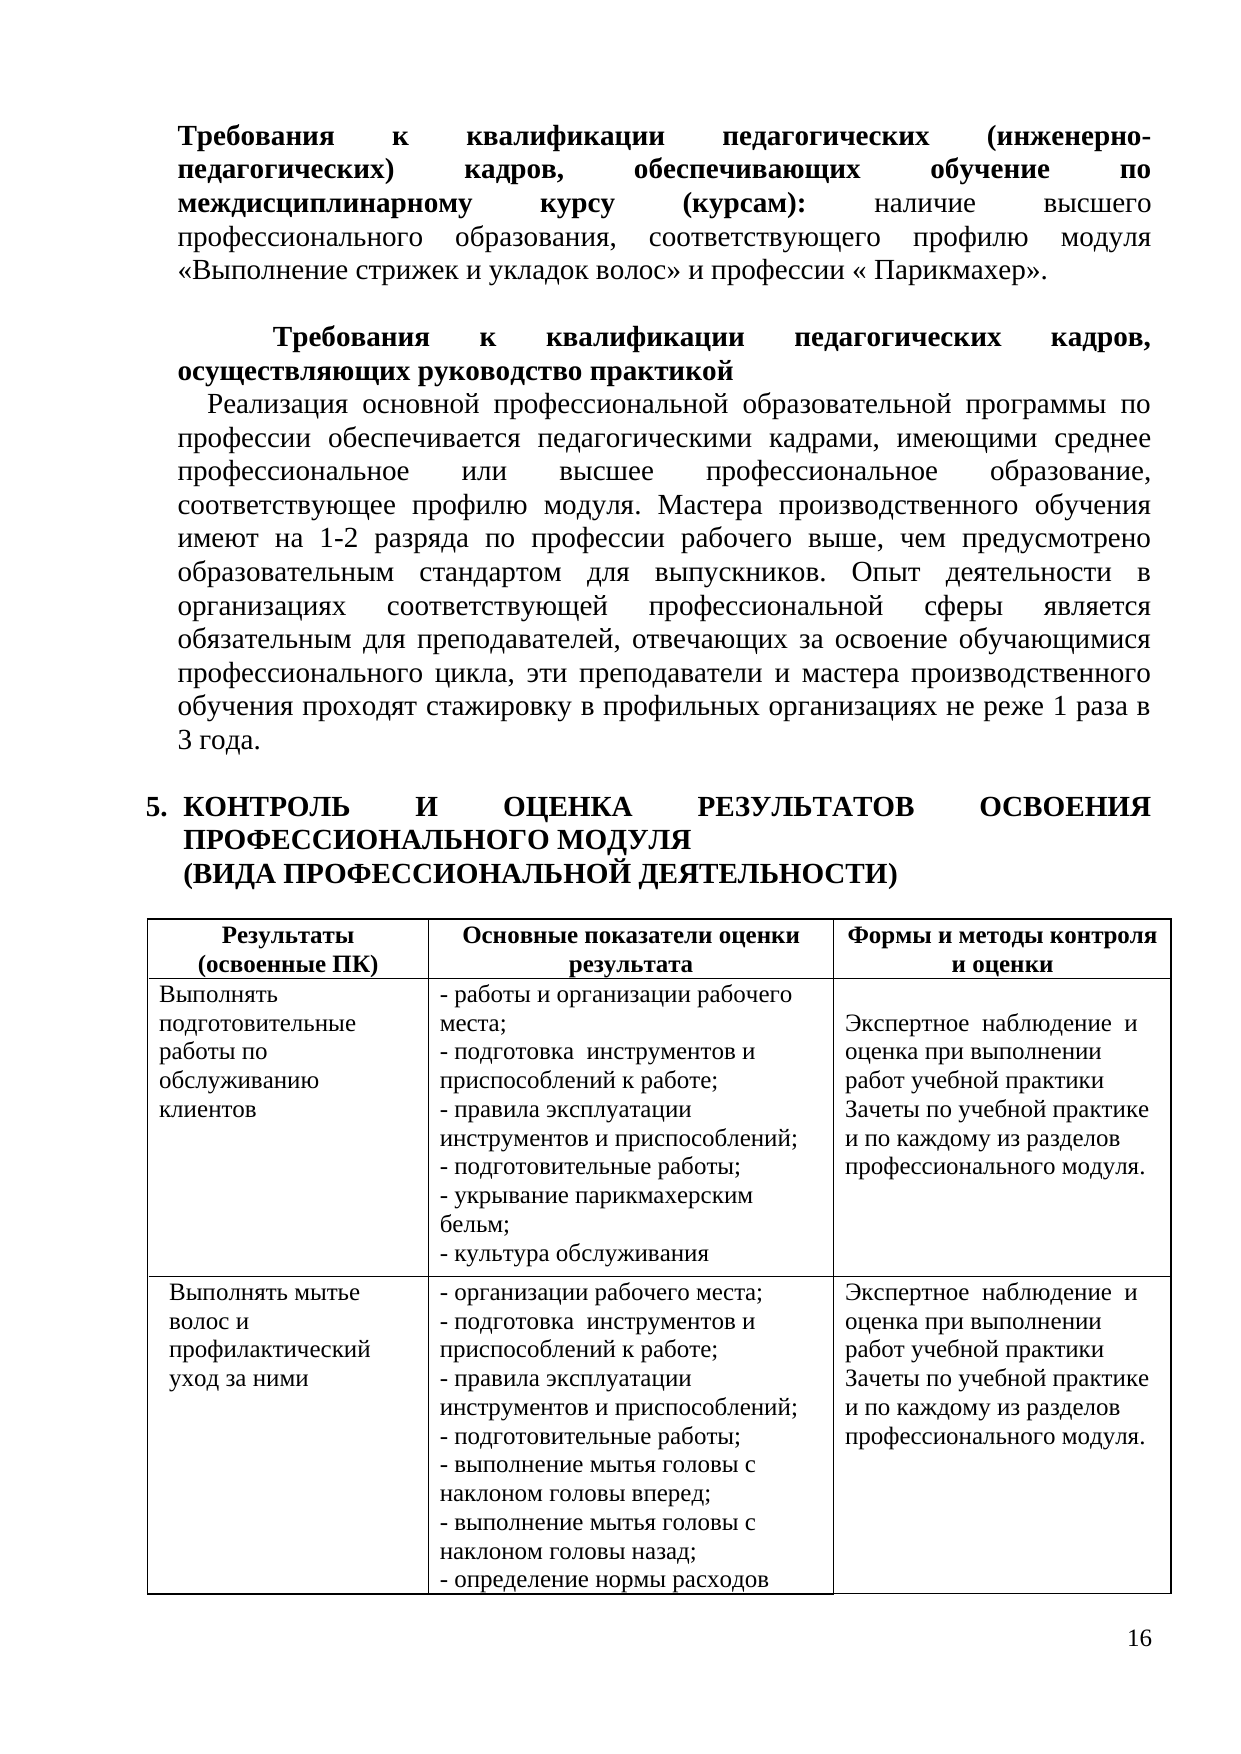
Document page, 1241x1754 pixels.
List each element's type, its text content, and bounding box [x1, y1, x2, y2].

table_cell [429, 1277, 833, 1593]
table_cell - работы и организации рабочего места; - подготовка инструментов и приспособлений к работе; - правила эксплуатации инструментов и приспособлений; - подготовительные работы; - укрывание парикмахерским бельм; - культура обслуживания [429, 979, 833, 1276]
table_cell Выполнять подготовительные работы по обслуживанию клиентов [148, 979, 428, 1276]
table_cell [834, 1277, 1170, 1593]
table_header Результаты (освоенные ПК) [148, 920, 428, 977]
text Требования к квалификации педагогических кадров, осуществляющих руководство практикой [177, 319, 1152, 386]
table_header Основные показатели оценки результата [429, 920, 833, 977]
text Реализация основной профессиональной образовательной программы по профессии обеспечивается педагогическими кадрами, имеющими среднее профессиональное или высшее профессиональное образование, соответствующее профилю модуля. Мастера производственного обучения имеют на 1-2 разряда по профессии рабочего выше, чем предусмотрено образовательным стандартом для выпускников. Опыт деятельности в организациях соответствующей профессиональной сферы является обязательным для преподавателей, отвечающих за освоение обучающимися профессионального цикла, эти преподаватели и мастера производственного обучения проходят стажировку в профильных организациях не реже 1 раза в 3 года. [177, 386, 1152, 755]
list Контроль и оценка результатов освоения профессионального модуля [146, 789, 1152, 856]
table_header Формы и методы контроля и оценки [834, 920, 1170, 977]
text Требования к квалификации педагогических (инженерно-педагогических) кадров, обеспечивающих обучение по междисциплинарному курсу (курсам): наличие высшего профессионального образования, соответствующего профилю модуля «Выполнение стрижек и укладок волос» и профессии « Парикмахер». [177, 118, 1152, 286]
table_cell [148, 1277, 428, 1593]
text (вида профессиональной деятельности) [183, 856, 1152, 889]
